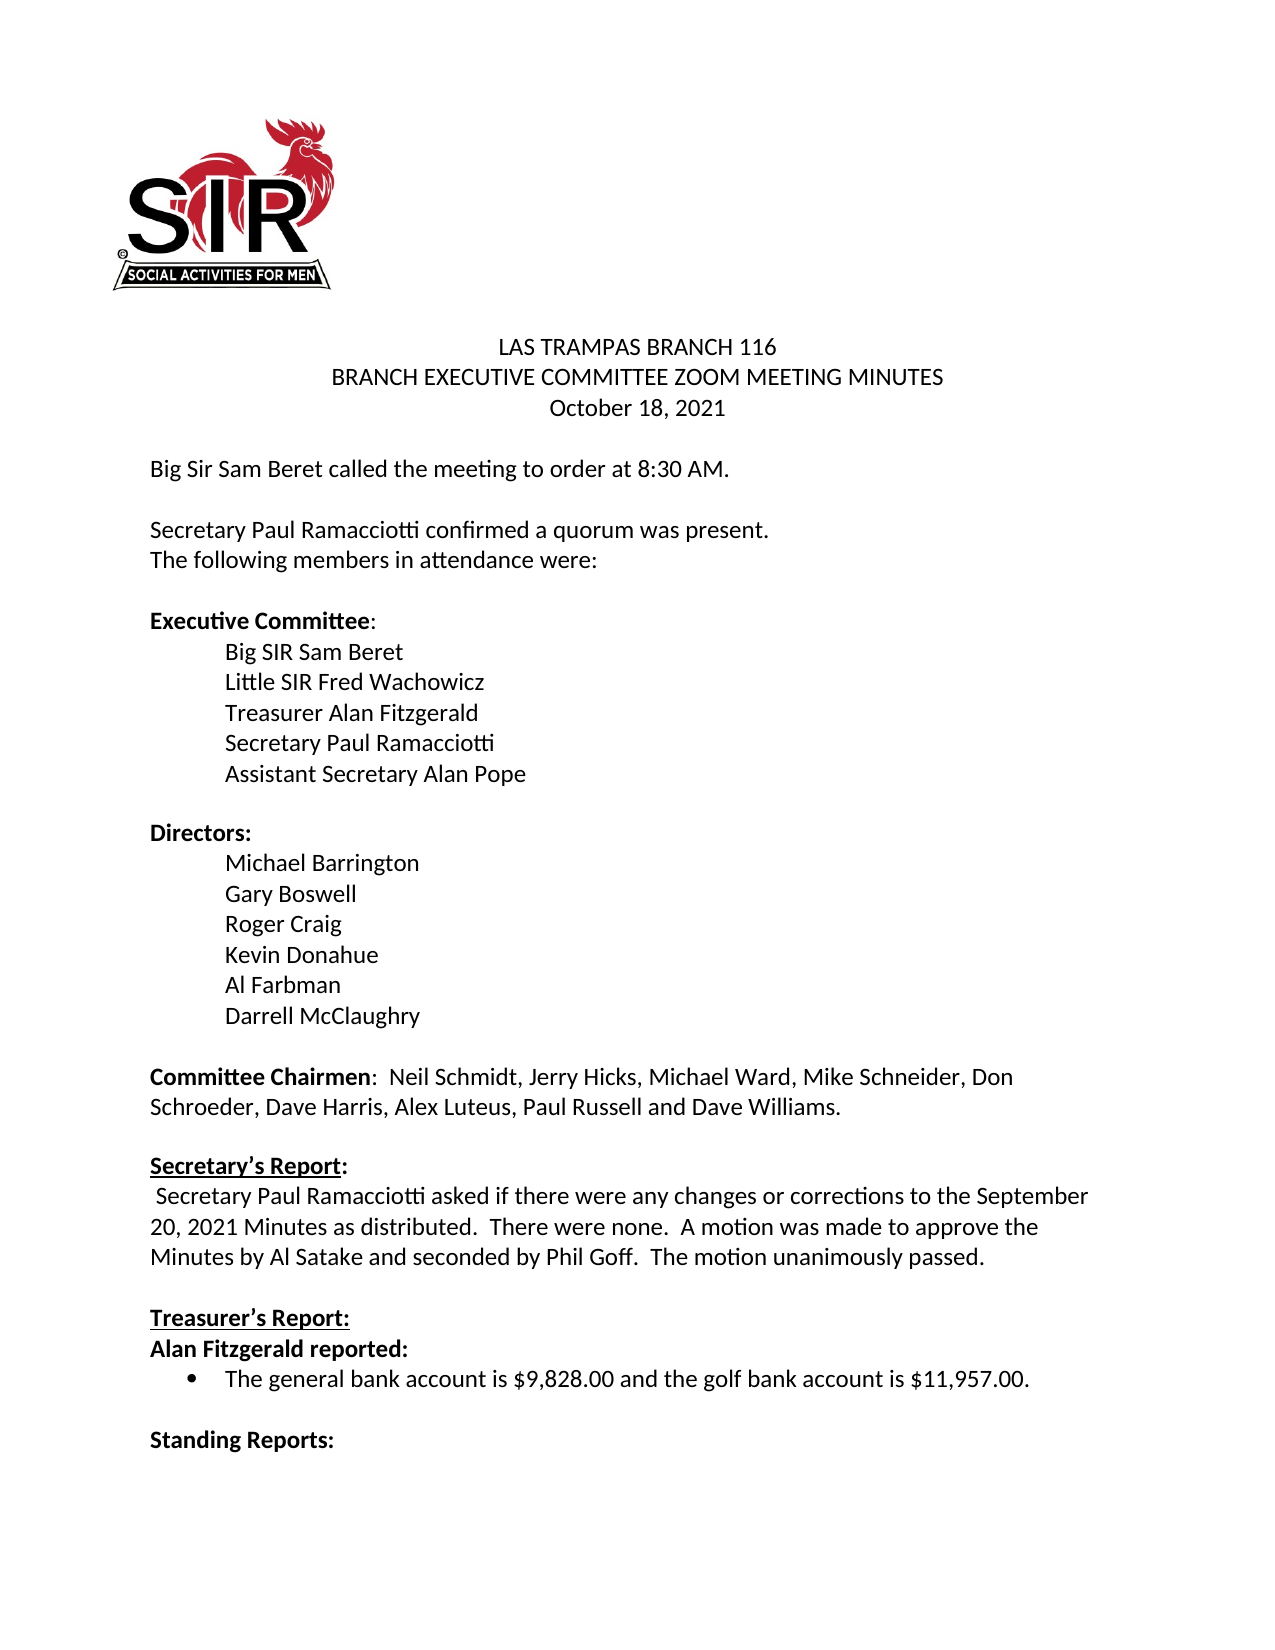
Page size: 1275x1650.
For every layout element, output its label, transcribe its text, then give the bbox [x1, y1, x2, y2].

text Secretary’s Report: [150, 1150, 1125, 1180]
text Directors: [150, 817, 1125, 847]
text Little SIR Fred Wachowicz [150, 667, 1125, 697]
text October 18, 2021 [150, 392, 1125, 422]
text LAS TRAMPAS BRANCH 116 [150, 331, 1125, 361]
text Committee Chairmen: Neil Schmidt, Jerry Hicks, Michael Ward, Mike Schneider, Don Schroeder, Dave Harris, Alex Luteus, Paul Russell and Dave Williams. [150, 1061, 1125, 1122]
text Big Sir Sam Beret called the meeting to order at 8:30 AM. [150, 453, 1125, 483]
text Alan Fitzgerald reported: [150, 1333, 1125, 1363]
text Treasurer’s Report: [150, 1302, 1125, 1333]
text Standing Reports: [150, 1424, 1125, 1455]
text Secretary Paul Ramacciotti asked if there were any changes or corrections to the September 20, 2021 Minutes as distributed. There were none. A motion was made to approve the Minutes by Al Satake and seconded by Phil Goff. The motion unanimously passed. [150, 1180, 1125, 1272]
text The following members in attendance were: [150, 544, 1125, 575]
text Gary Boswell [150, 878, 1125, 908]
text Treasurer Alan Fitzgerald [150, 697, 1125, 728]
list The general bank account is $9,828.00 and the golf bank account is $11,957.00. [187, 1363, 1125, 1394]
text Michael Barrington [150, 847, 1125, 878]
text Big SIR Sam Beret [150, 636, 1125, 667]
text BRANCH EXECUTIVE COMMITTEE ZOOM MEETING MINUTES [150, 361, 1125, 392]
text Secretary Paul Ramacciotti confirmed a quorum was present. [150, 514, 1125, 544]
text Roger Craig [150, 908, 1125, 939]
text Darrell McClaughry [150, 1000, 1125, 1030]
text Kevin Donahue [150, 939, 1125, 969]
text Secretary Paul Ramacciotti [150, 728, 1125, 758]
text Al Farbman [150, 969, 1125, 1000]
picture [112, 112, 338, 293]
text Assistant Secretary Alan Pope [150, 758, 1125, 789]
text Executive Committee: [150, 606, 1125, 636]
